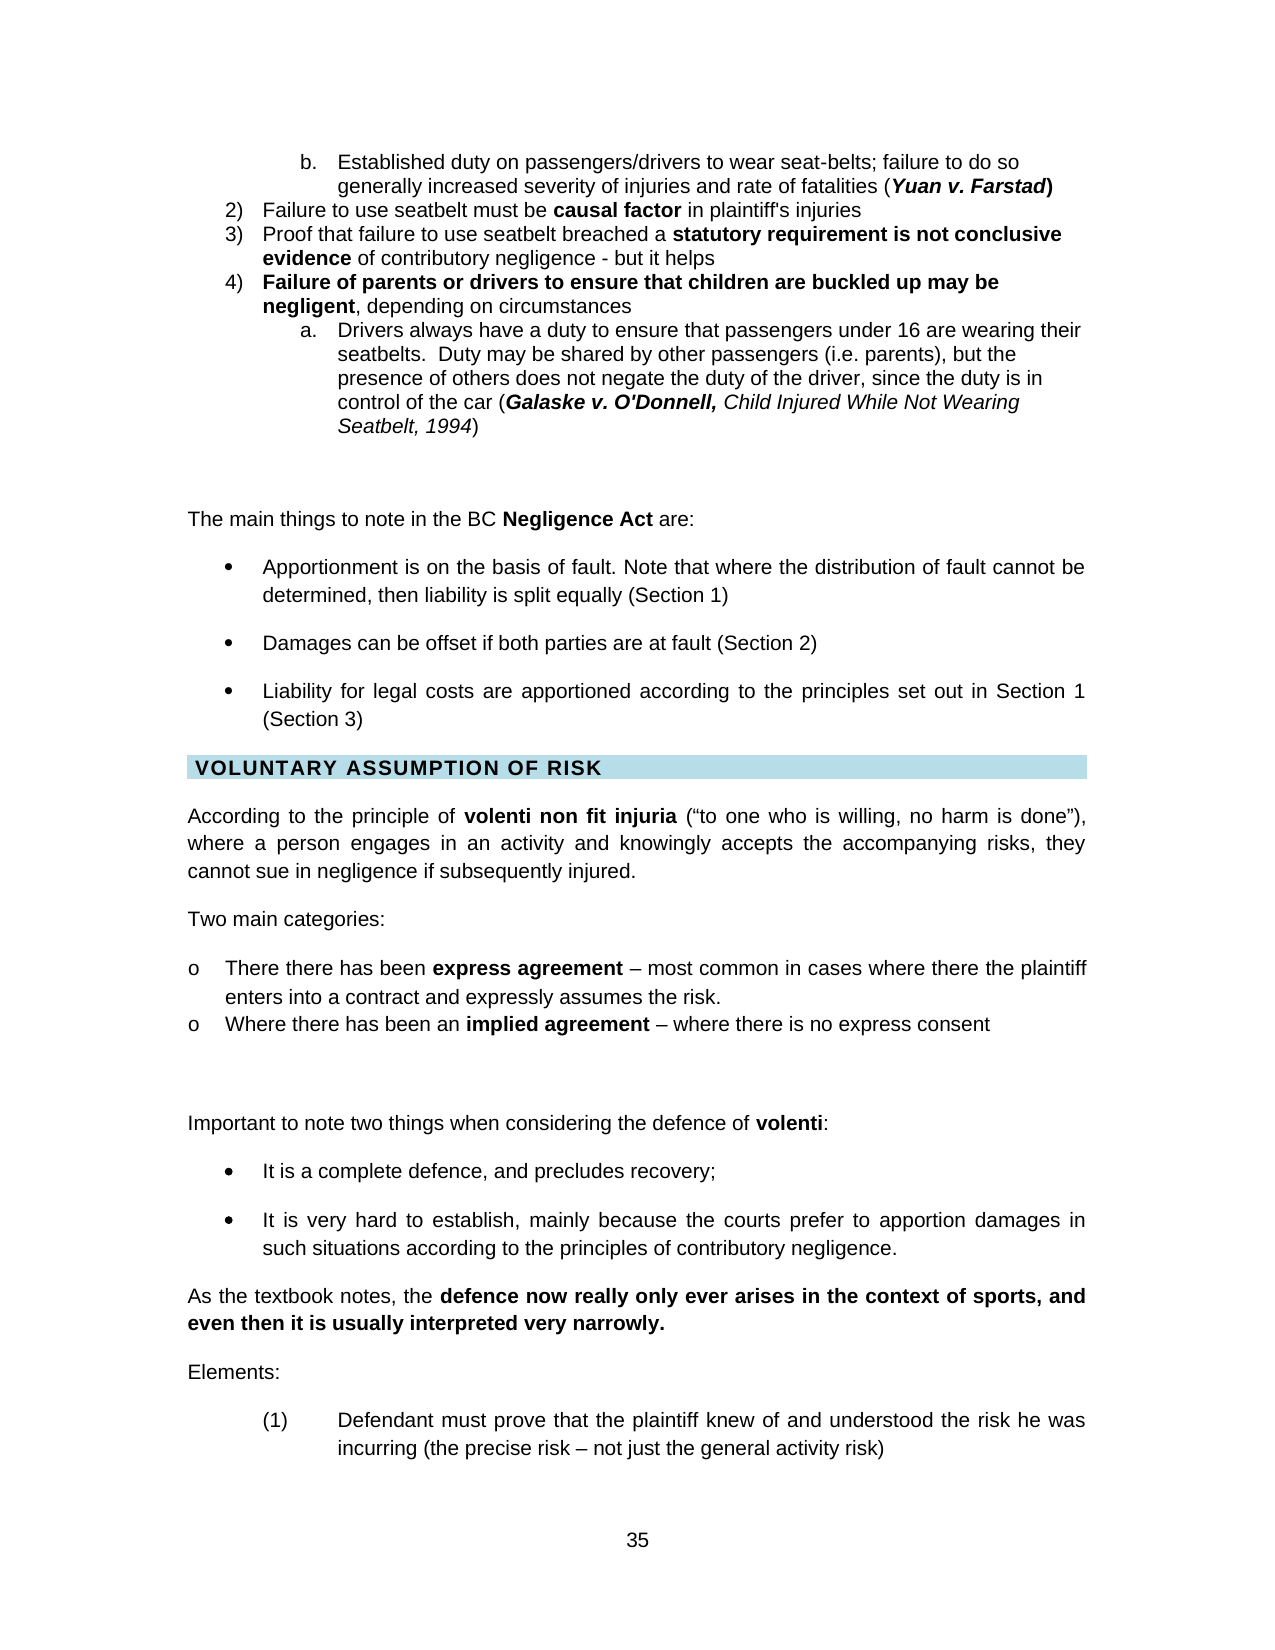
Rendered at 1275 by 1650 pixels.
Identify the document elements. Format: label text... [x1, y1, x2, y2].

list It is very hard to establish, mainly because the courts prefer to apportion damages in such situations according to the principles of contributory negligence. [225, 1208, 1087, 1259]
list Established duty on passengers/drivers to wear seat-belts; failure to do so generally increased severity of injuries and rate of fatalities (Yuan v. Farstad) [300, 150, 1087, 198]
list Apportionment is on the basis of fault. Note that where the distribution of fault cannot be determined, then liability is split equally (Section 1) [225, 555, 1087, 607]
list Damages can be offset if both parties are at fault (Section 2) [225, 631, 1087, 655]
list Drivers always have a duty to ensure that passengers under 16 are wearing their seatbelts. Duty may be shared by other passengers (i.e. parents), but the presence of others does not negate the duty of the driver, since the duty is in control of the car (Galaske v. O'Donnell, Child Injured While Not Wearing Seatbelt, 1994) [300, 318, 1087, 437]
text According to the principle of volenti non fit injuria (“to one who is willing, no harm is done”), where a person engages in an activity and knowingly accepts the accompanying risks, they cannot sue in negligence if subsequently injured. [187, 804, 1087, 883]
list There there has been express agreement – most common in cases where there the plaintiff enters into a contract and expressly assumes the risk. [187, 955, 1087, 1009]
text Elements: [187, 1359, 1087, 1383]
text The main things to note in the BC Negligence Act are: [187, 507, 1087, 531]
list Failure of parents or drivers to ensure that children are buckled up may be negligent, depending on circumstances [225, 270, 1087, 318]
text (1) Defendant must prove that the plaintiff knew of and understood the risk he was incurring (the precise risk – not just the general activity risk) [262, 1408, 1087, 1459]
list Where there has been an implied agreement – where there is no express consent [187, 1012, 1087, 1038]
subtitle Voluntary assumption of risk [187, 755, 1087, 779]
text Two main categories: [187, 907, 1087, 931]
list Liability for legal costs are apportioned according to the principles set out in Section 1 (Section 3) [225, 679, 1087, 731]
list Failure to use seatbelt must be causal factor in plaintiff's injuries [225, 198, 1087, 222]
list It is a complete defence, and precludes recovery; [225, 1159, 1087, 1183]
list Proof that failure to use seatbelt breached a statutory requirement is not conclusive evidence of contributory negligence - but it helps [225, 222, 1087, 270]
text Important to note two things when considering the defence of volenti: [187, 1111, 1087, 1135]
text As the textbook notes, the defence now really only ever arises in the context of sports, and even then it is usually interpreted very narrowly. [187, 1284, 1087, 1335]
